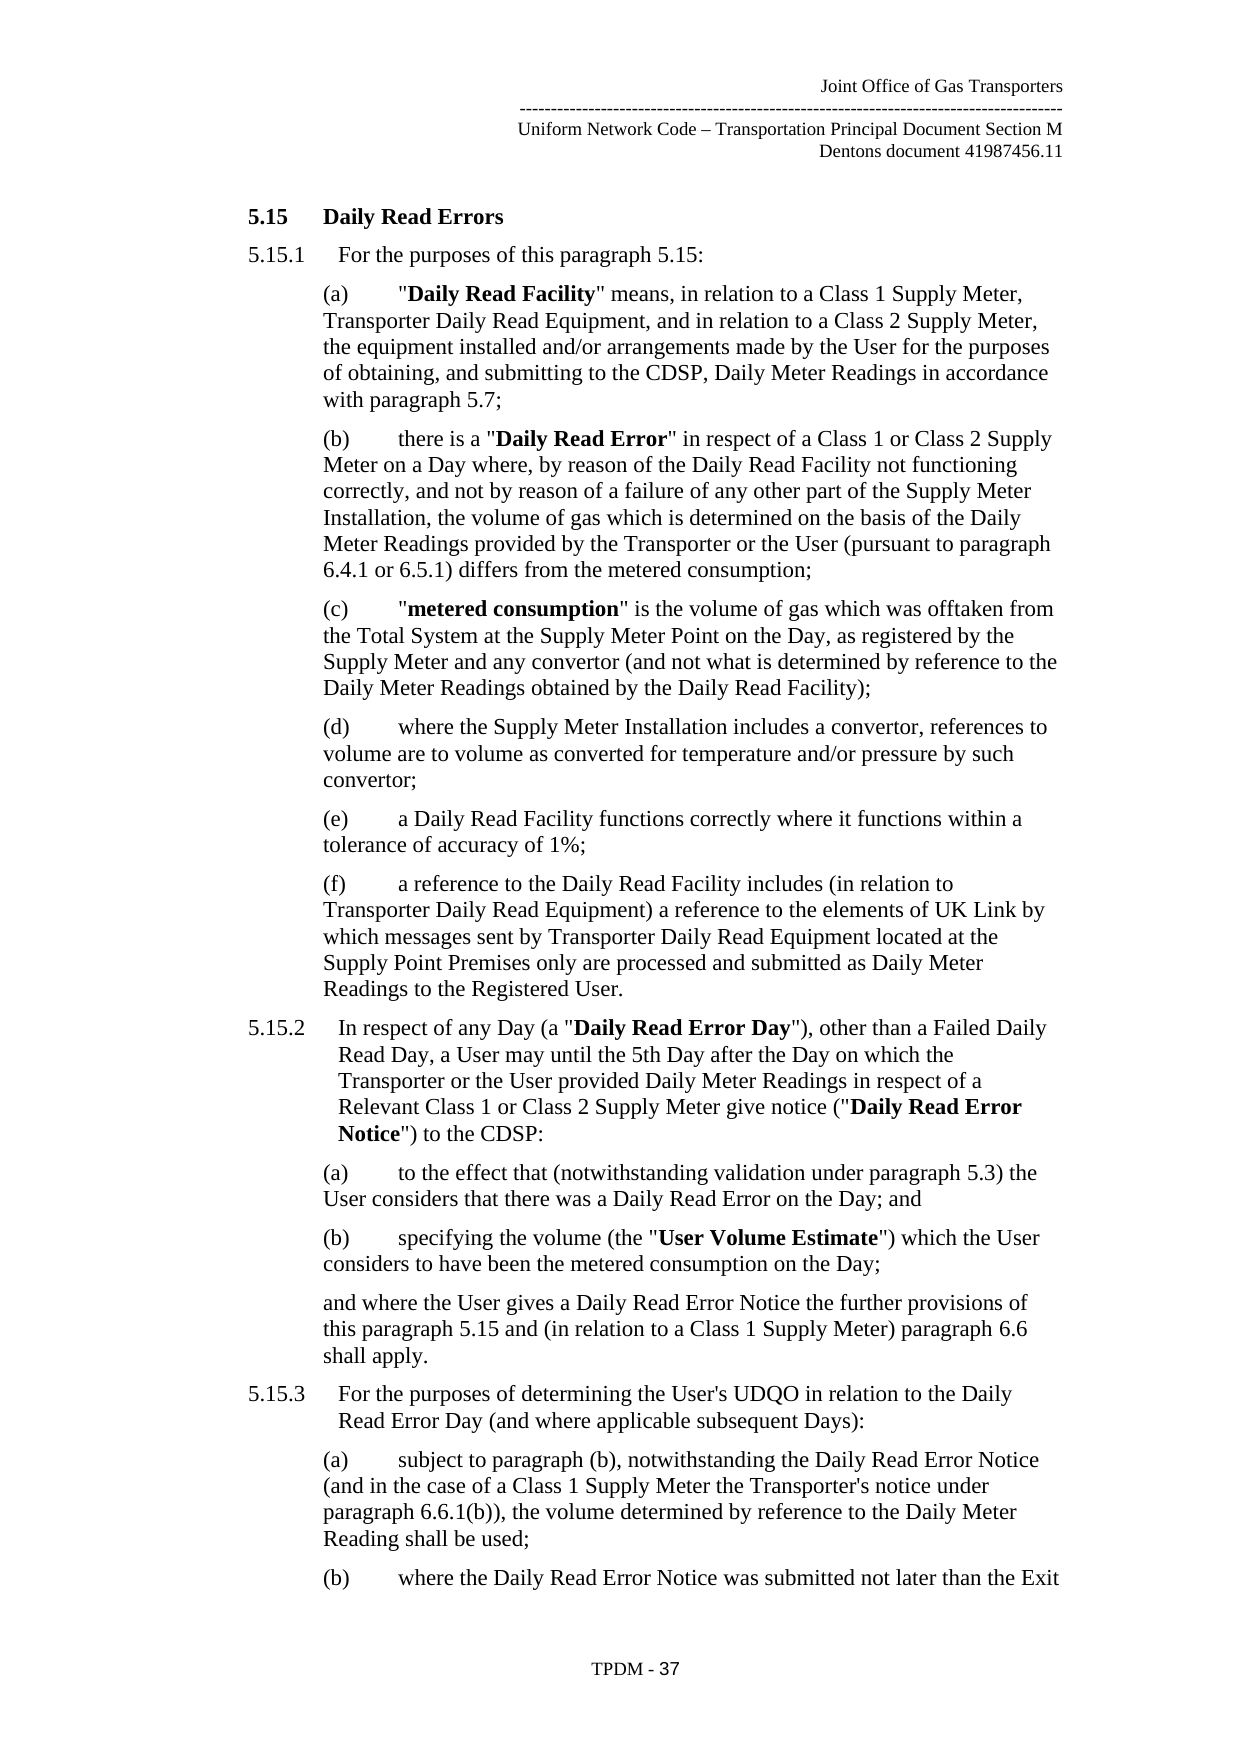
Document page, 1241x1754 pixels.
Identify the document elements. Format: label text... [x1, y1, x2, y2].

text a Daily Read Facility functions correctly where it functions within a tolerance of accuracy of 1%; [323, 805, 1063, 857]
text subject to paragraph (b), notwithstanding the Daily Read Error Notice (and in the case of a Class 1 Supply Meter the Transporter's notice under paragraph 6.6.1(b)), the volume determined by reference to the Daily Meter Reading shall be used; [323, 1446, 1063, 1551]
text a reference to the Daily Read Facility includes (in relation to Transporter Daily Read Equipment) a reference to the elements of UK Link by which messages sent by Transporter Daily Read Equipment located at the Supply Point Premises only are processed and submitted as Daily Meter Readings to the Registered User. [323, 870, 1063, 1002]
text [323, 1564, 1063, 1590]
text In respect of any Day (a "Daily Read Error Day"), other than a Failed Daily Read Day, a User may until the 5th Day after the Day on which the Transporter or the User provided Daily Meter Readings in respect of a Relevant Class 1 or Class 2 Supply Meter give notice ("Daily Read Error Notice") to the CDSP: [248, 1014, 1063, 1146]
text to the effect that (notwithstanding validation under paragraph 5.3) the User considers that there was a Daily Read Error on the Day; and [323, 1158, 1063, 1211]
text where the Supply Meter Installation includes a convertor, references to volume are to volume as converted for temperature and/or pressure by such convertor; [323, 713, 1063, 792]
text For the purposes of this paragraph 5.15: [248, 242, 1063, 268]
text "Daily Read Facility" means, in relation to a Class 1 Supply Meter, Transporter Daily Read Equipment, and in relation to a Class 2 Supply Meter, the equipment installed and/or arrangements made by the User for the purposes of obtaining, and submitting to the CDSP, Daily Meter Readings in accordance with paragraph 5.7; [323, 280, 1063, 412]
text For the purposes of determining the User's UDQO in relation to the Daily Read Error Day (and where applicable subsequent Days): [248, 1381, 1063, 1433]
text specifying the volume (the "User Volume Estimate") which the User considers to have been the metered consumption on the Day; [323, 1224, 1063, 1276]
text "metered consumption" is the volume of gas which was offtaken from the Total System at the Supply Meter Point on the Day, as registered by the Supply Meter and any convertor (and not what is determined by reference to the Daily Meter Readings obtained by the Daily Read Facility); [323, 595, 1063, 701]
text there is a "Daily Read Error" in respect of a Class 1 or Class 2 Supply Meter on a Day where, by reason of the Daily Read Facility not functioning correctly, and not by reason of a failure of any other part of the Supply Meter Installation, the volume of gas which is determined on the basis of the Daily Meter Readings provided by the Transporter or the User (pursuant to paragraph 6.4.1 or 6.5.1) differs from the metered consumption; [323, 425, 1063, 583]
text Daily Read Errors [248, 198, 1063, 229]
list and where the User gives a Daily Read Error Notice the further provisions of this paragraph 5.15 and (in relation to a Class 1 Supply Meter) paragraph 6.6 shall apply. [323, 1289, 1063, 1368]
